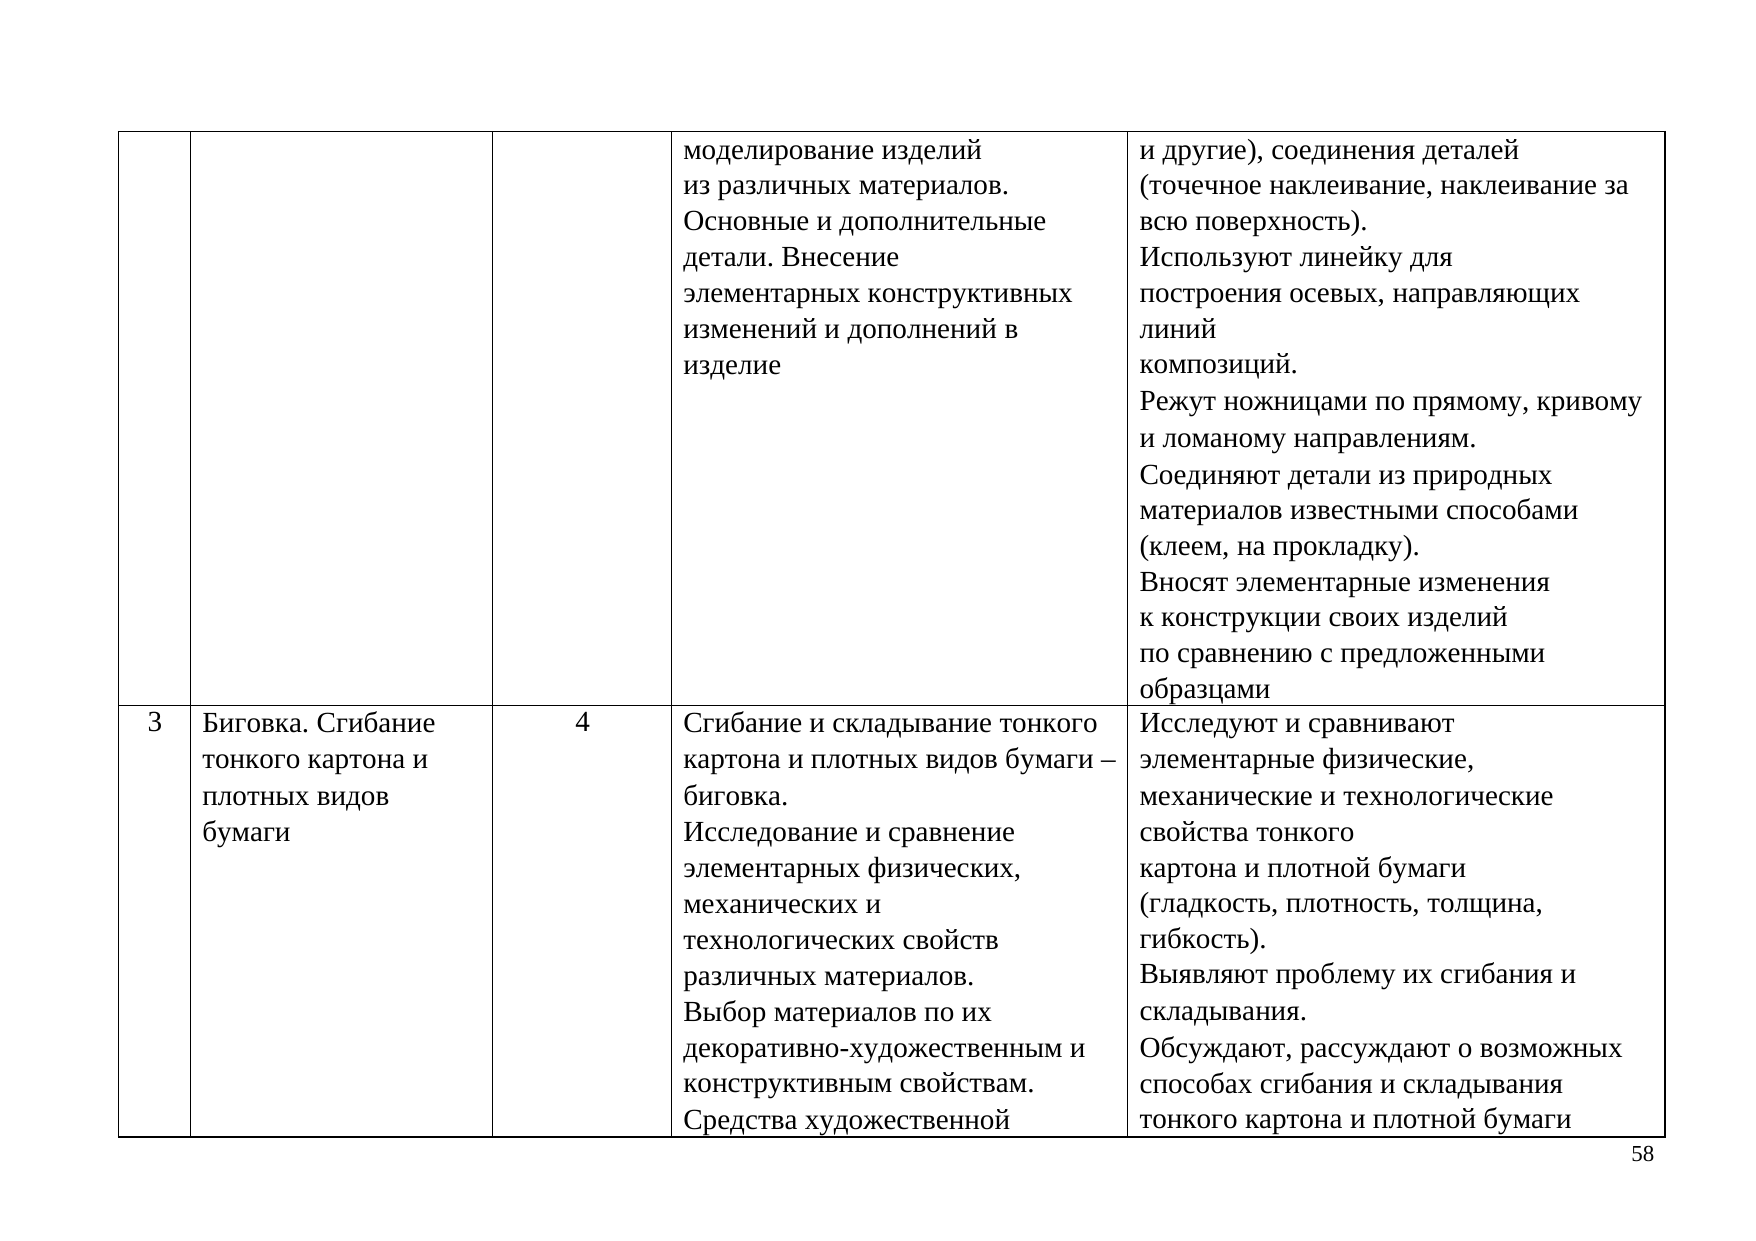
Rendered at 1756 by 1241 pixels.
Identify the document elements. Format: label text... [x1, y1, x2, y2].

table_header и другие), соединения деталей (точечное наклеивание, наклеивание за всю поверхность). Используют линейку для построения осевых, направляющих линий композиций. Режут ножницами по прямому, кривому и ломаному направлениям. Соединяют детали из природных материалов известными способами (клеем, на прокладку). Вносят элементарные изменения к конструкции своих изделий по сравнению с предложенными образцами [1128, 132, 1664, 704]
table_cell 4 [493, 706, 671, 1136]
table_cell 3 [119, 706, 190, 1136]
table_header [191, 132, 492, 704]
table_header [119, 132, 190, 704]
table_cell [672, 706, 1127, 1136]
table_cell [191, 706, 492, 1136]
table_header [493, 132, 671, 704]
table_header моделирование изделий из различных материалов. Основные и дополнительные детали. Внесение элементарных конструктивных изменений и дополнений в изделие [672, 132, 1127, 704]
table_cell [1128, 706, 1664, 1136]
